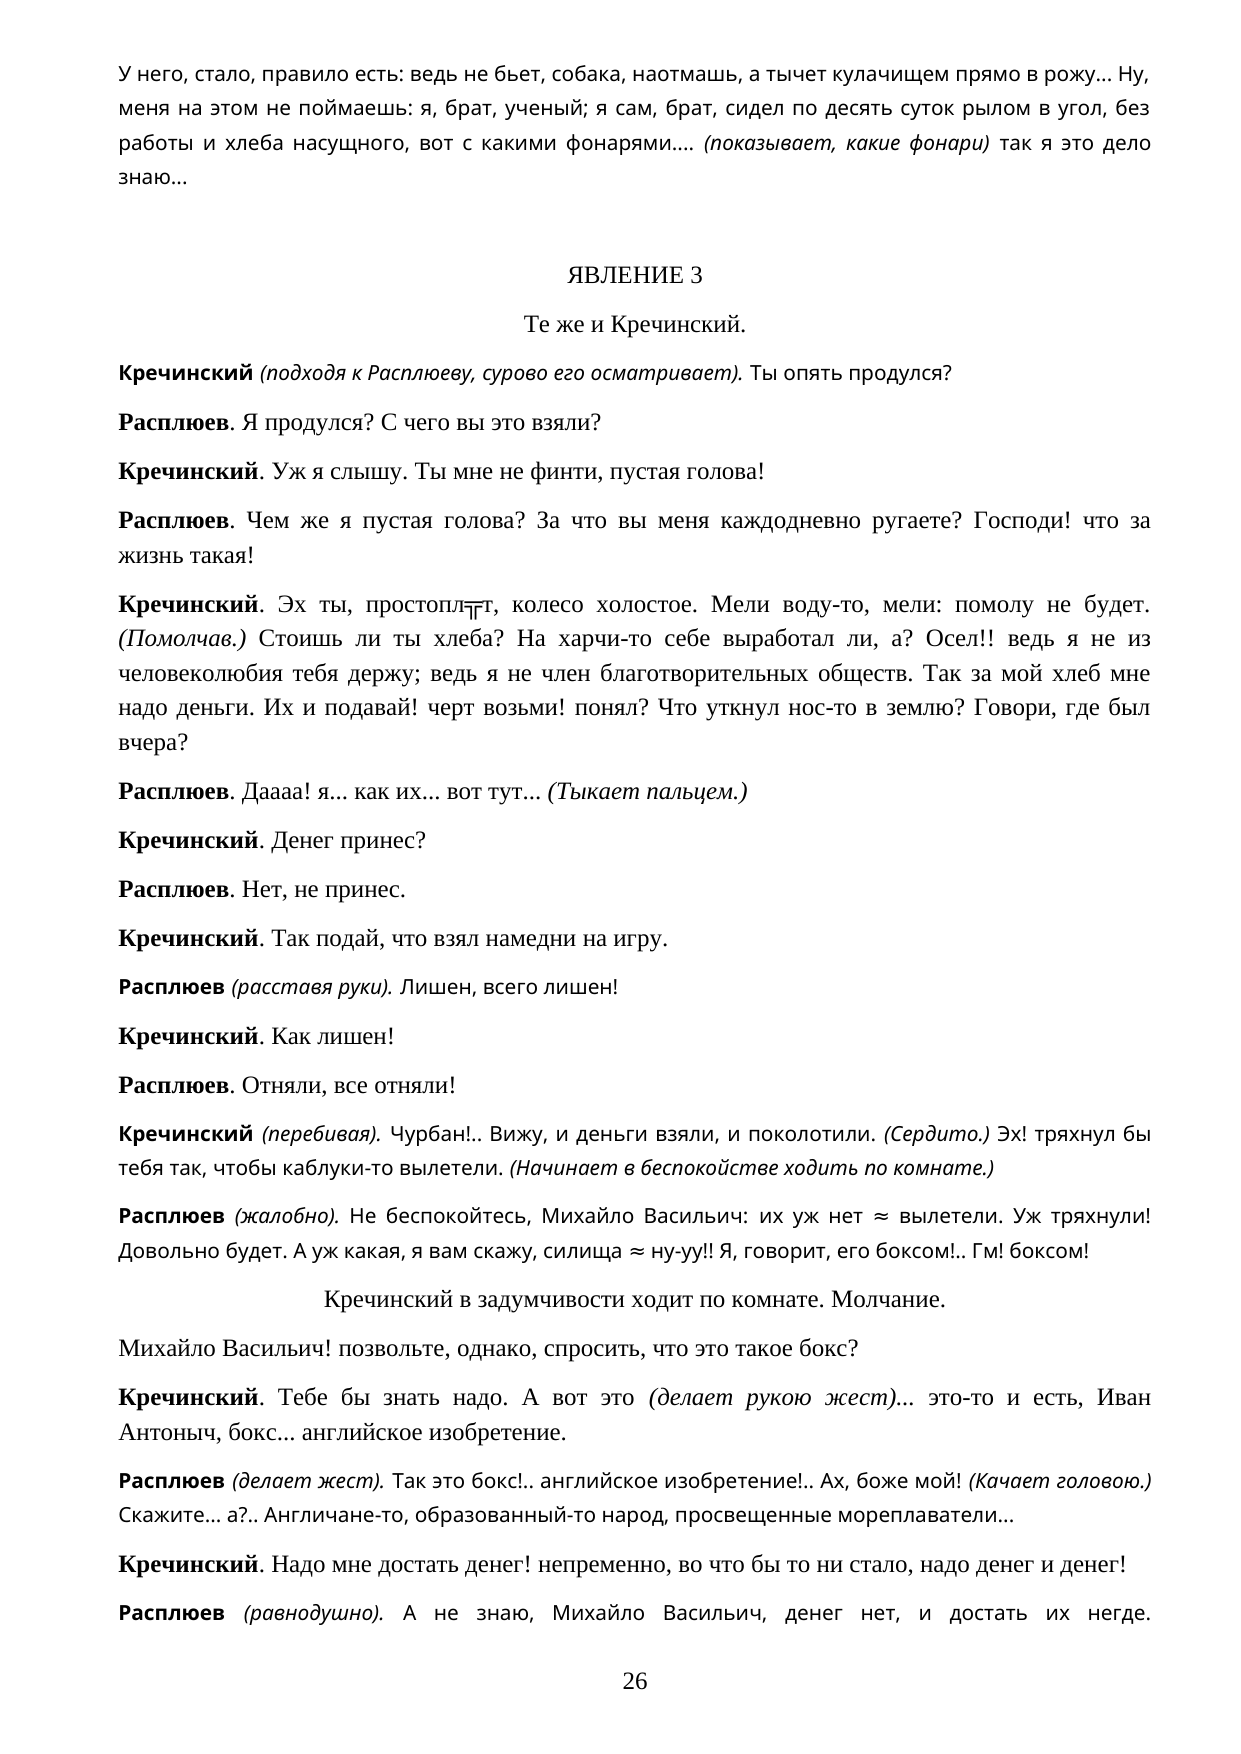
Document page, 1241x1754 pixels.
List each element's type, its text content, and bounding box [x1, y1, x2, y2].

text Кречинский в задумчивости ходит по комнате. Молчание. [118, 1284, 1152, 1313]
text Кречинский. Надо мне достать денег! непременно, во что бы то ни стало, надо денег и денег! [118, 1549, 1152, 1577]
text Расплюев. Я продулся? С чего вы это взяли? [118, 407, 1152, 436]
text Михайло Васильич! позвольте, однако, спросить, что это такое бокс? [118, 1333, 1152, 1362]
text Расплюев. Нет, не принес. [118, 874, 1152, 903]
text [118, 1598, 1152, 1626]
text Те же и Кречинский. [118, 309, 1152, 338]
text Кречинский. Денег принес? [118, 825, 1152, 853]
text Кречинский (подходя к Расплюеву, сурово его осматривает). Ты опять продулся? [118, 358, 1152, 387]
text Кречинский. Уж я слышу. Ты мне не финти, пустая голова! [118, 456, 1152, 485]
text Кречинский. Как лишен! [118, 1021, 1152, 1049]
text Кречинский. Эх ты, простопл╦т, колесо холостое. Мели воду-то, мели: помолу не будет. (Помолчав.) Стоишь ли ты хлеба? На харчи-то себе выработал ли, а? Осел!! ведь я не из человеколюбия тебя держу; ведь я не член благотворительных обществ. Так за мой хлеб мне надо деньги. Их и подавай! черт возьми! понял? Что уткнул нос-то в землю? Говори, где был вчера? [118, 589, 1152, 755]
text Кречинский. Так подай, что взял намедни на игру. [118, 923, 1152, 952]
text Расплюев. Отняли, все отняли! [118, 1070, 1152, 1099]
text У него, стало, правило есть: ведь не бьет, собака, наотмашь, а тычет кулачищем прямо в рожу... Ну, меня на этом не поймаешь: я, брат, ученый; я сам, брат, сидел по десять суток рылом в угол, без работы и хлеба насущного, вот с какими фонарями.... (показывает, какие фонари) так я это дело знаю... [118, 59, 1152, 191]
text Расплюев (делает жест). Так это бокс!.. английское изобретение!.. Ах, боже мой! (Качает головою.) Скажите... а?.. Англичане-то, образованный-то народ, просвещенные мореплаватели... [118, 1466, 1152, 1528]
text Расплюев. Чем же я пустая голова? За что вы меня каждодневно ругаете? Господи! что за жизнь такая! [118, 505, 1152, 568]
text Кречинский. Тебе бы знать надо. А вот это (делает рукою жест)... это-то и есть, Иван Антоныч, бокс... английское изобретение. [118, 1382, 1152, 1446]
text Расплюев. Даааа! я... как их... вот тут... (Тыкает пальцем.) [118, 776, 1152, 804]
text Расплюев (жалобно). Не беспокойтесь, Михайло Васильич: их уж нет ≈ вылетели. Уж тряхнули! Довольно будет. А уж какая, я вам скажу, силища ≈ ну-уу!! Я, говорит, его боксом!.. Гм! боксом! [118, 1202, 1152, 1264]
text Кречинский (перебивая). Чурбан!.. Вижу, и деньги взяли, и поколотили. (Сердито.) Эх! тряхнул бы тебя так, чтобы каблуки-то вылетели. (Начинает в беспокойстве ходить по комнате.) [118, 1119, 1152, 1181]
text ЯВЛЕНИЕ 3 [118, 260, 1152, 289]
text Расплюев (расставя руки). Лишен, всего лишен! [118, 972, 1152, 1000]
